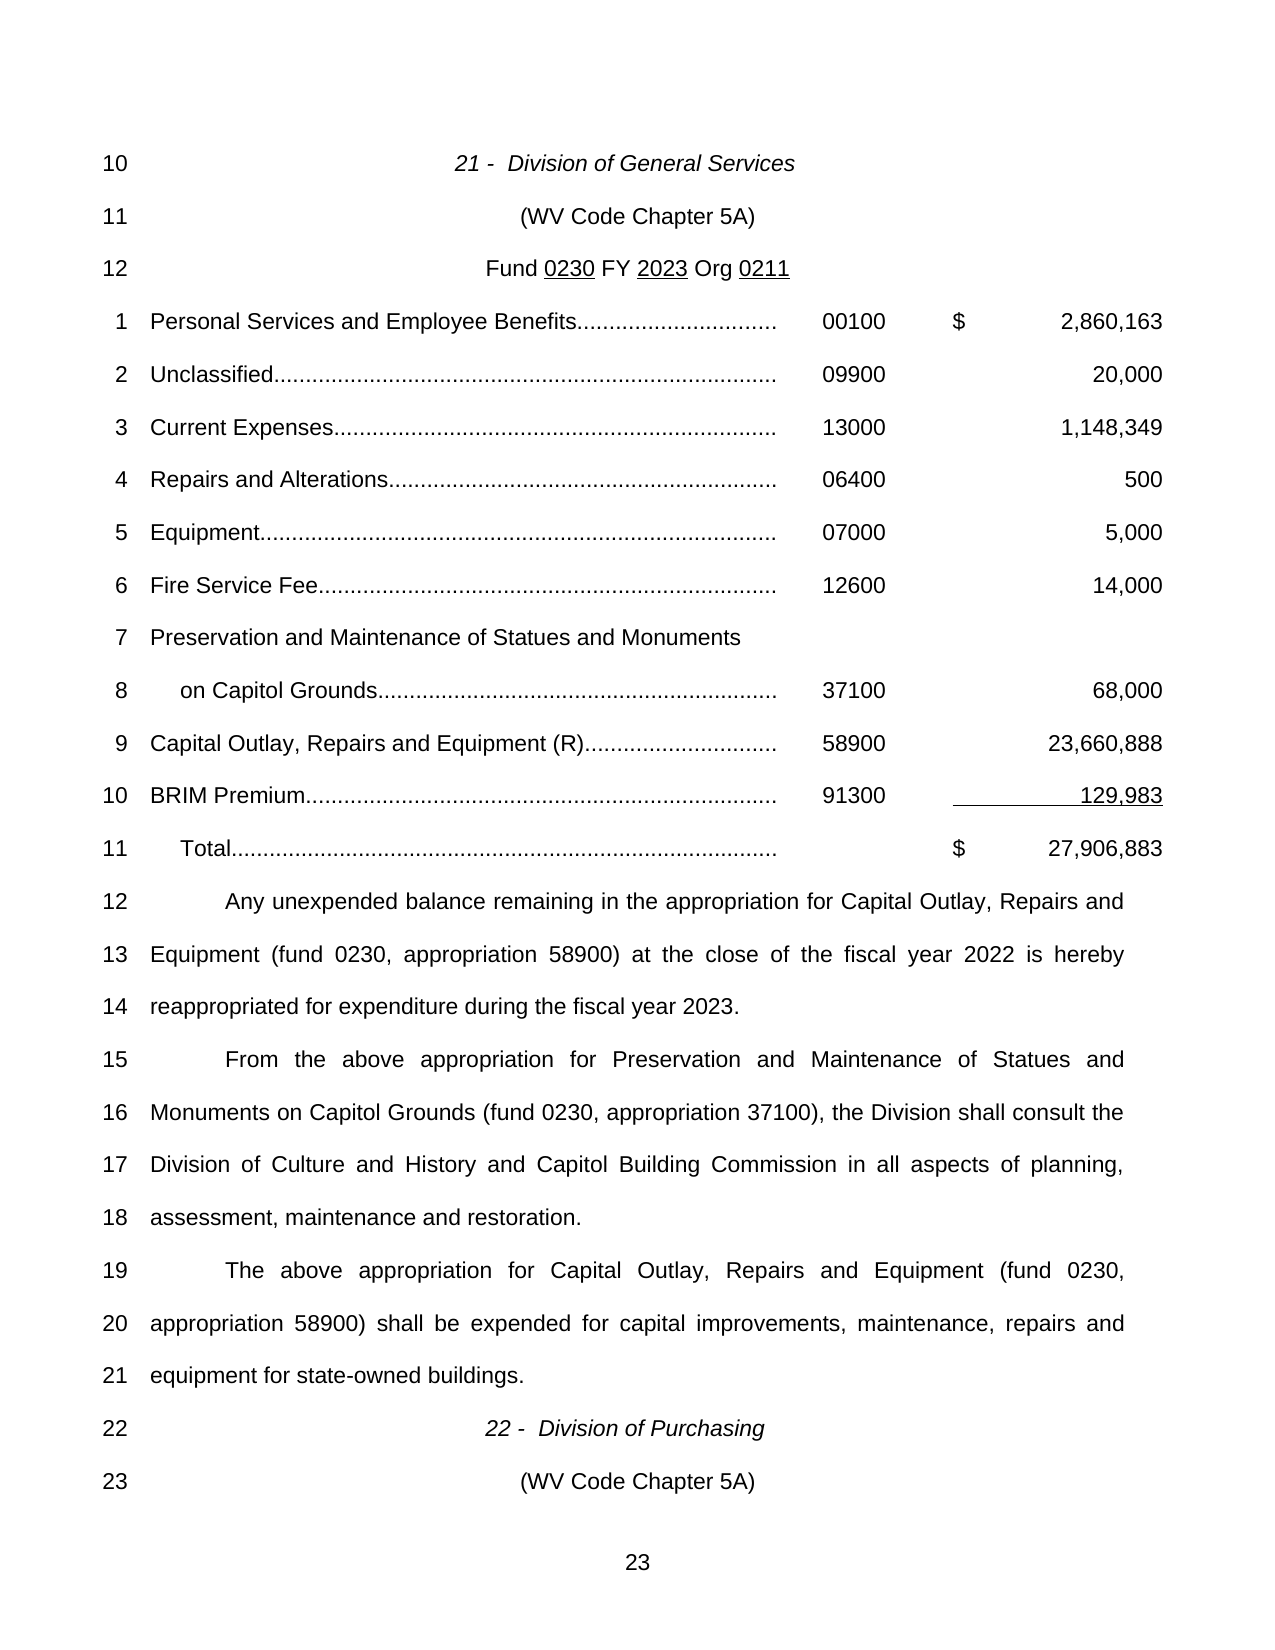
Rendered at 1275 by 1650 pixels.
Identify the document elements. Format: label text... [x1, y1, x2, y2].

text Any unexpended balance remaining in the appropriation for Capital Outlay, Repairs and Equipment (fund 0230, appropriation 58900) at the close of the fiscal year 2022 is hereby reappropriated for expenditure during the fiscal year 2023. [150, 888, 1125, 1020]
text Personal Services and Employee Benefits 00100 $ 2,860,163 [150, 308, 1125, 334]
text Total $ 27,906,883 [150, 835, 1125, 862]
text Equipment 07000 5,000 [150, 519, 1125, 545]
text (WV Code Chapter 5A) [150, 203, 1125, 229]
text Capital Outlay, Repairs and Equipment (R) 58900 23,660,888 [150, 730, 1125, 756]
text Fund 0230 FY 2023 Org 0211 [150, 255, 1125, 282]
text Repairs and Alterations 06400 500 [150, 466, 1125, 493]
text on Capitol Grounds 37100 68,000 [150, 677, 1125, 703]
text Preservation and Maintenance of Statues and Monuments [150, 624, 1125, 651]
text Current Expenses 13000 1,148,349 [150, 413, 1125, 440]
list Division of General Services [150, 150, 1125, 176]
text BRIM Premium 91300 129,983 [150, 782, 1125, 809]
text The above appropriation for Capital Outlay, Repairs and Equipment (fund 0230, appropriation 58900) shall be expended for capital improvements, maintenance, repairs and equipment for state-owned buildings. [150, 1257, 1125, 1389]
text From the above appropriation for Preservation and Maintenance of Statues and Monuments on Capitol Grounds (fund 0230, appropriation 37100), the Division shall consult the Division of Culture and History and Capitol Building Commission in all aspects of planning, assessment, maintenance and restoration. [150, 1046, 1125, 1231]
text Fire Service Fee 12600 14,000 [150, 572, 1125, 598]
text Unclassified 09900 20,000 [150, 361, 1125, 387]
list Division of Purchasing [150, 1415, 1125, 1441]
text (WV Code Chapter 5A) [150, 1468, 1125, 1494]
